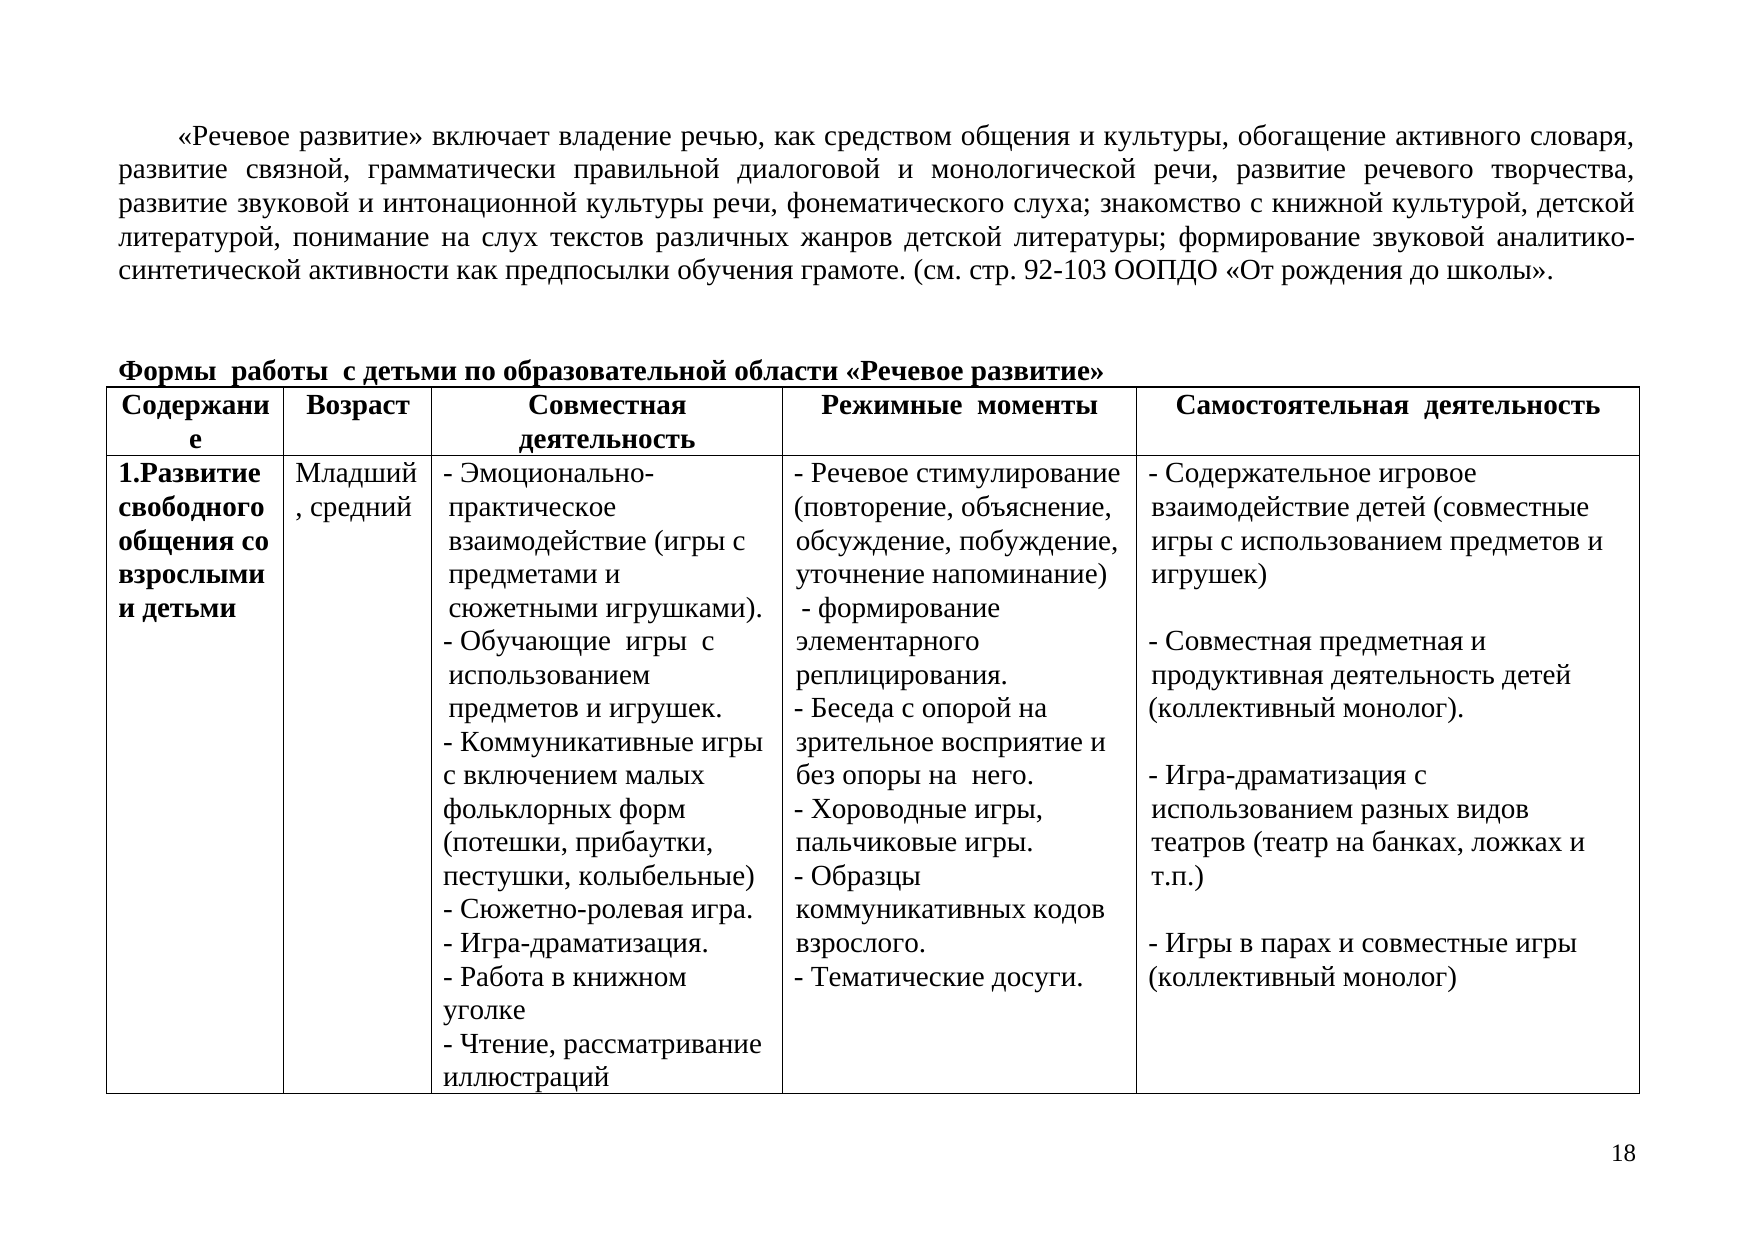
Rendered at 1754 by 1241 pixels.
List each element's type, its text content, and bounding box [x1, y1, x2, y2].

table_header Самостоятельная деятельность [1137, 388, 1639, 454]
table_header Режимные моменты [783, 388, 1136, 454]
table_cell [783, 456, 1136, 1093]
text Формы работы с детьми по образовательной области «Речевое развитие» [118, 353, 1636, 386]
text «Речевое развитие» включает владение речью, как средством общения и культуры, обогащение активного словаря, развитие связной, грамматически правильной диалоговой и монологической речи, развитие речевого творчества, развитие звуковой и интонационной культуры речи, фонематического слуха; знакомство с книжной культурой, детской литературой, понимание на слух текстов различных жанров детской литературы; формирование звуковой аналитико-синтетической активности как предпосылки обучения грамоте. (см. стр. 92-103 ООПДО «От рождения до школы». [118, 118, 1636, 286]
table_header Возраст [284, 388, 431, 454]
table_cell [432, 456, 782, 1093]
table_header Содержание [107, 388, 283, 454]
table_header Совместная деятельность [432, 388, 782, 454]
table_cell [1137, 456, 1639, 1093]
table_cell Младший, средний [284, 456, 431, 1093]
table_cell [107, 456, 283, 1093]
